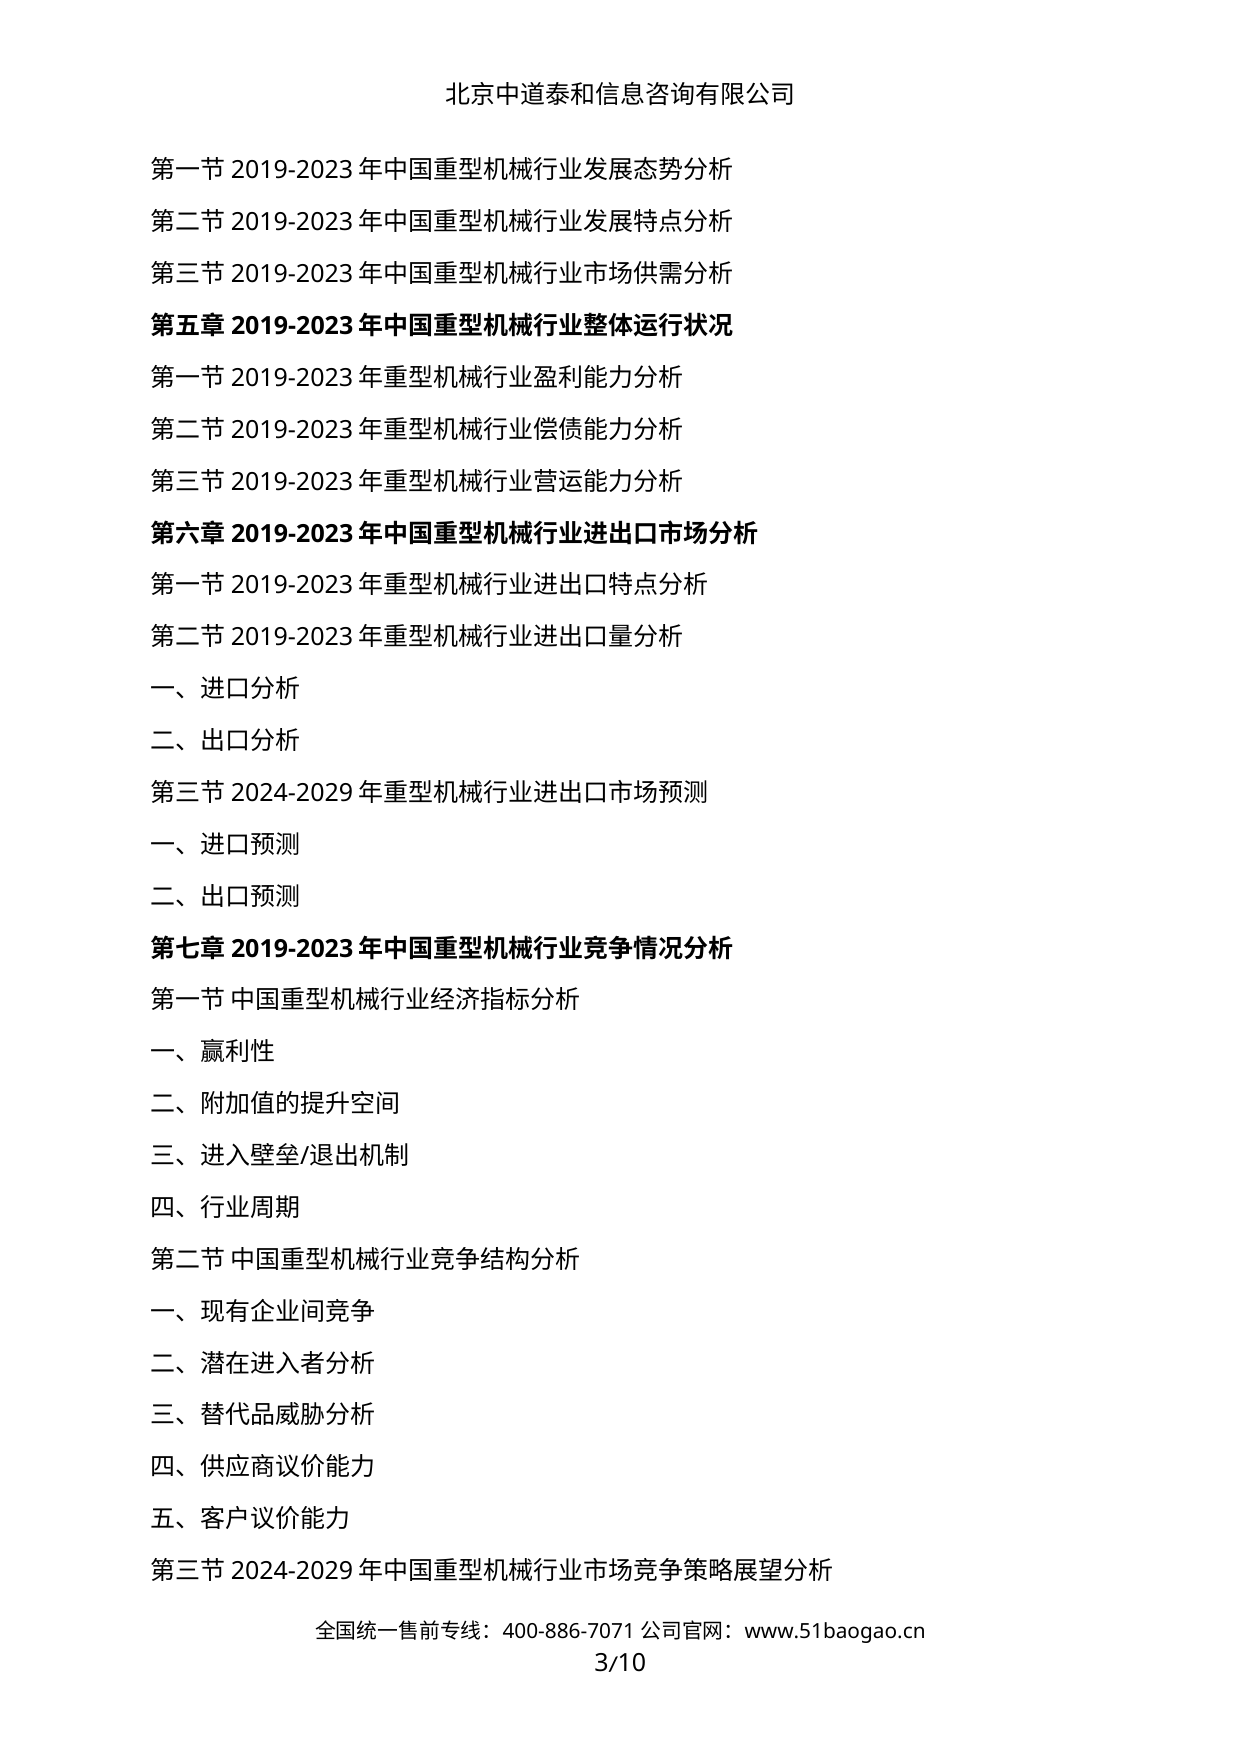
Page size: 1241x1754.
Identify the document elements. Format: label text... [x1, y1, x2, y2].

text 第一节 2019-2023年重型机械行业进出口特点分析 [150, 565, 1090, 601]
text 五、客户议价能力 [150, 1499, 1090, 1535]
text 一、赢利性 [150, 1032, 1090, 1068]
text 一、进口预测 [150, 824, 1090, 861]
text 第三节 2019-2023年重型机械行业营运能力分析 [150, 461, 1090, 497]
text 第二节 2019-2023年中国重型机械行业发展特点分析 [150, 202, 1090, 238]
text 二、附加值的提升空间 [150, 1084, 1090, 1120]
text 二、潜在进入者分析 [150, 1343, 1090, 1379]
text 二、出口预测 [150, 876, 1090, 912]
text 第一节 2019-2023年中国重型机械行业发展态势分析 [150, 150, 1090, 186]
text 三、进入壁垒/退出机制 [150, 1136, 1090, 1172]
text 一、进口分析 [150, 669, 1090, 705]
text 第七章 2019-2023年中国重型机械行业竞争情况分析 [150, 928, 1090, 964]
text 二、出口分析 [150, 721, 1090, 757]
text 第二节 2019-2023年重型机械行业进出口量分析 [150, 617, 1090, 653]
text 三、替代品威胁分析 [150, 1395, 1090, 1431]
text 第六章 2019-2023年中国重型机械行业进出口市场分析 [150, 513, 1090, 549]
text 第三节 2019-2023年中国重型机械行业市场供需分析 [150, 254, 1090, 290]
text 第五章 2019-2023年中国重型机械行业整体运行状况 [150, 306, 1090, 342]
text 第一节 2019-2023年重型机械行业盈利能力分析 [150, 357, 1090, 394]
text 四、供应商议价能力 [150, 1447, 1090, 1483]
text 第二节 2019-2023年重型机械行业偿债能力分析 [150, 409, 1090, 446]
text 一、现有企业间竞争 [150, 1291, 1090, 1327]
text 第三节 2024-2029年中国重型机械行业市场竞争策略展望分析 [150, 1551, 1090, 1587]
text 第一节 中国重型机械行业经济指标分析 [150, 980, 1090, 1016]
text 第三节 2024-2029年重型机械行业进出口市场预测 [150, 772, 1090, 809]
text 第二节 中国重型机械行业竞争结构分析 [150, 1239, 1090, 1276]
text 四、行业周期 [150, 1187, 1090, 1224]
